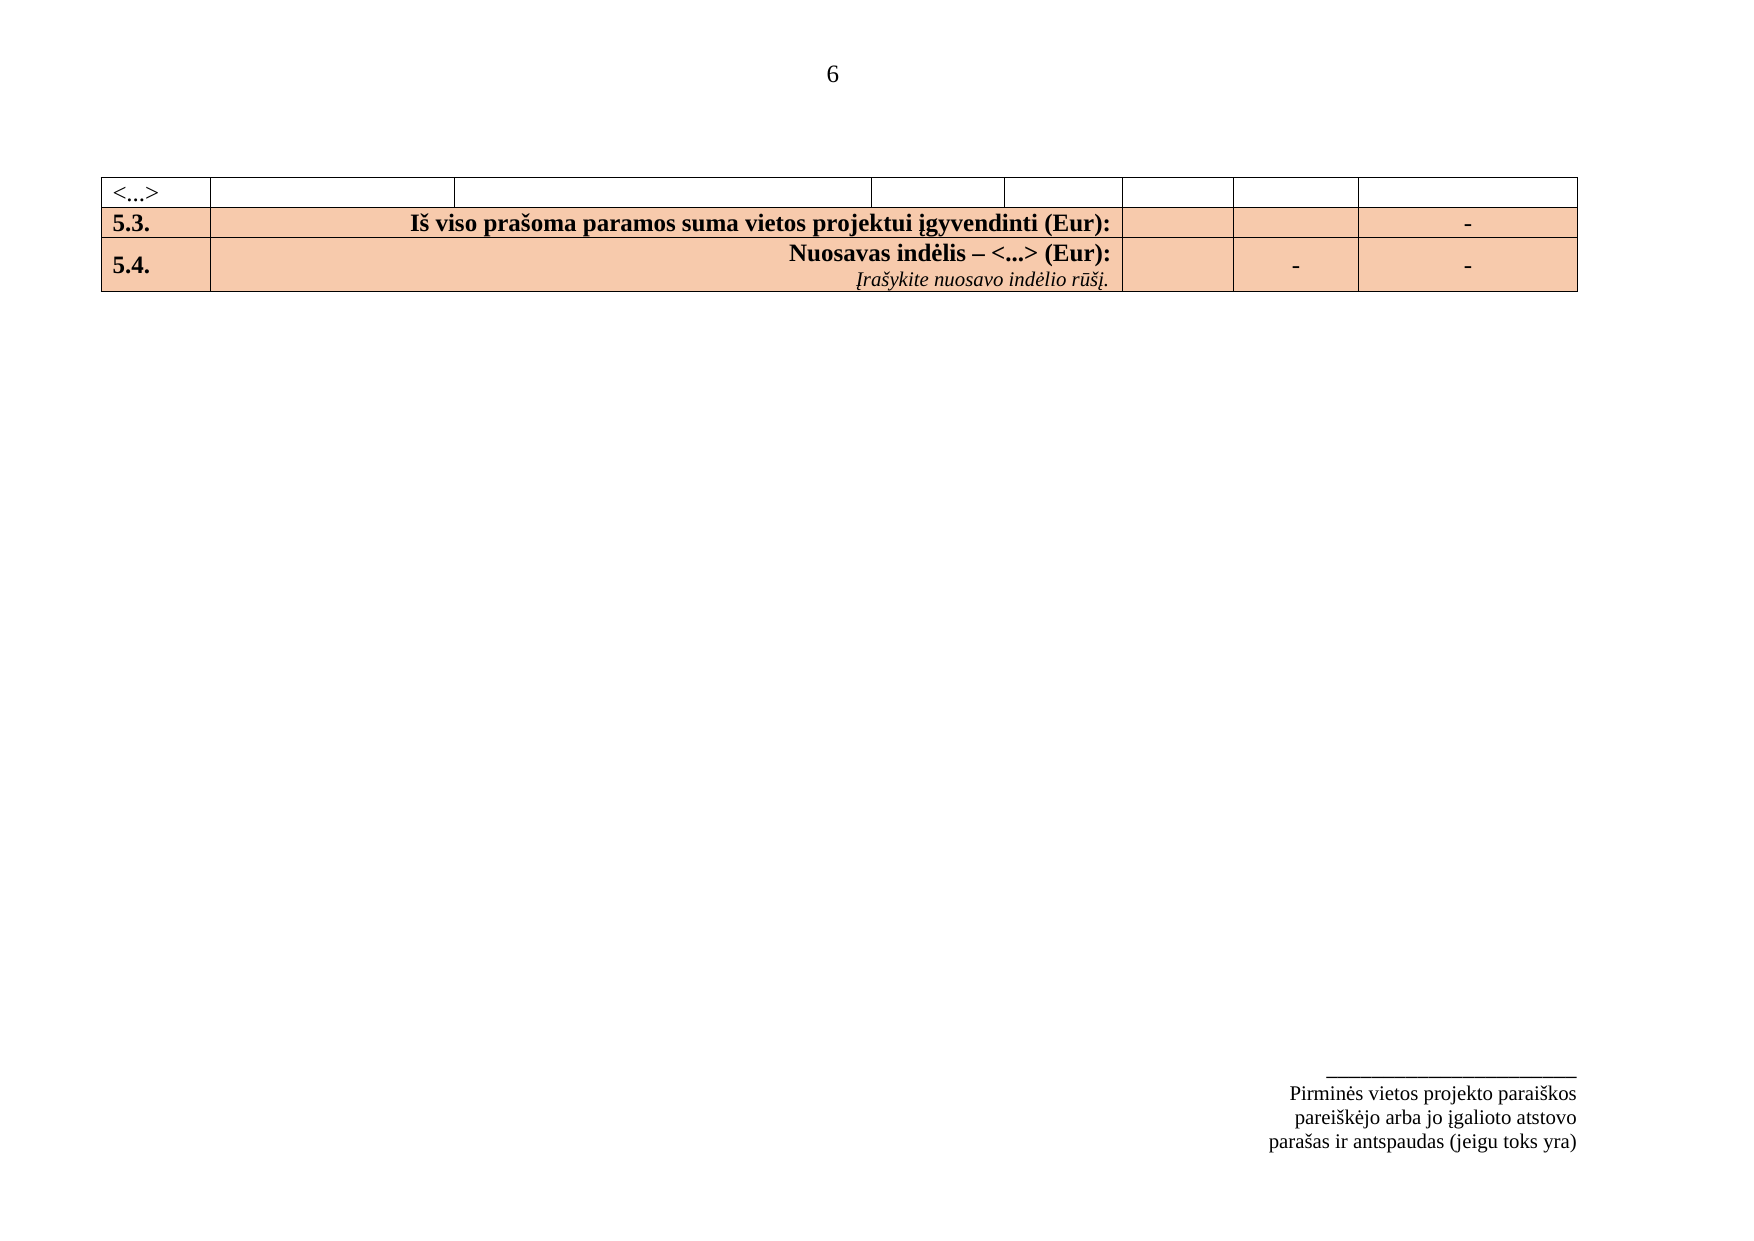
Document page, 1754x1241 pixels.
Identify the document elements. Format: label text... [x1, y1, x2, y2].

table_cell [872, 178, 1004, 207]
table_cell [455, 178, 871, 207]
table_cell [1234, 208, 1358, 237]
table_cell - [1234, 238, 1358, 291]
table_cell [1234, 178, 1358, 207]
table_cell [1123, 238, 1233, 291]
table_cell 5.3. [102, 208, 210, 237]
table_cell - [1359, 238, 1577, 291]
table_cell 5.4. [102, 238, 210, 291]
table_cell Iš viso prašoma paramos suma vietos projektui įgyvendinti (Eur): [211, 208, 1122, 237]
table_cell [1123, 178, 1233, 207]
table_cell [211, 178, 454, 207]
table_cell [1123, 208, 1233, 237]
table_cell <...> [102, 178, 210, 207]
table_cell [1005, 178, 1122, 207]
table_cell - [1359, 208, 1577, 237]
table_cell Nuosavas indėlis – <...> (Eur): Įrašykite nuosavo indėlio rūšį. [211, 238, 1122, 291]
table_cell [1359, 178, 1577, 207]
